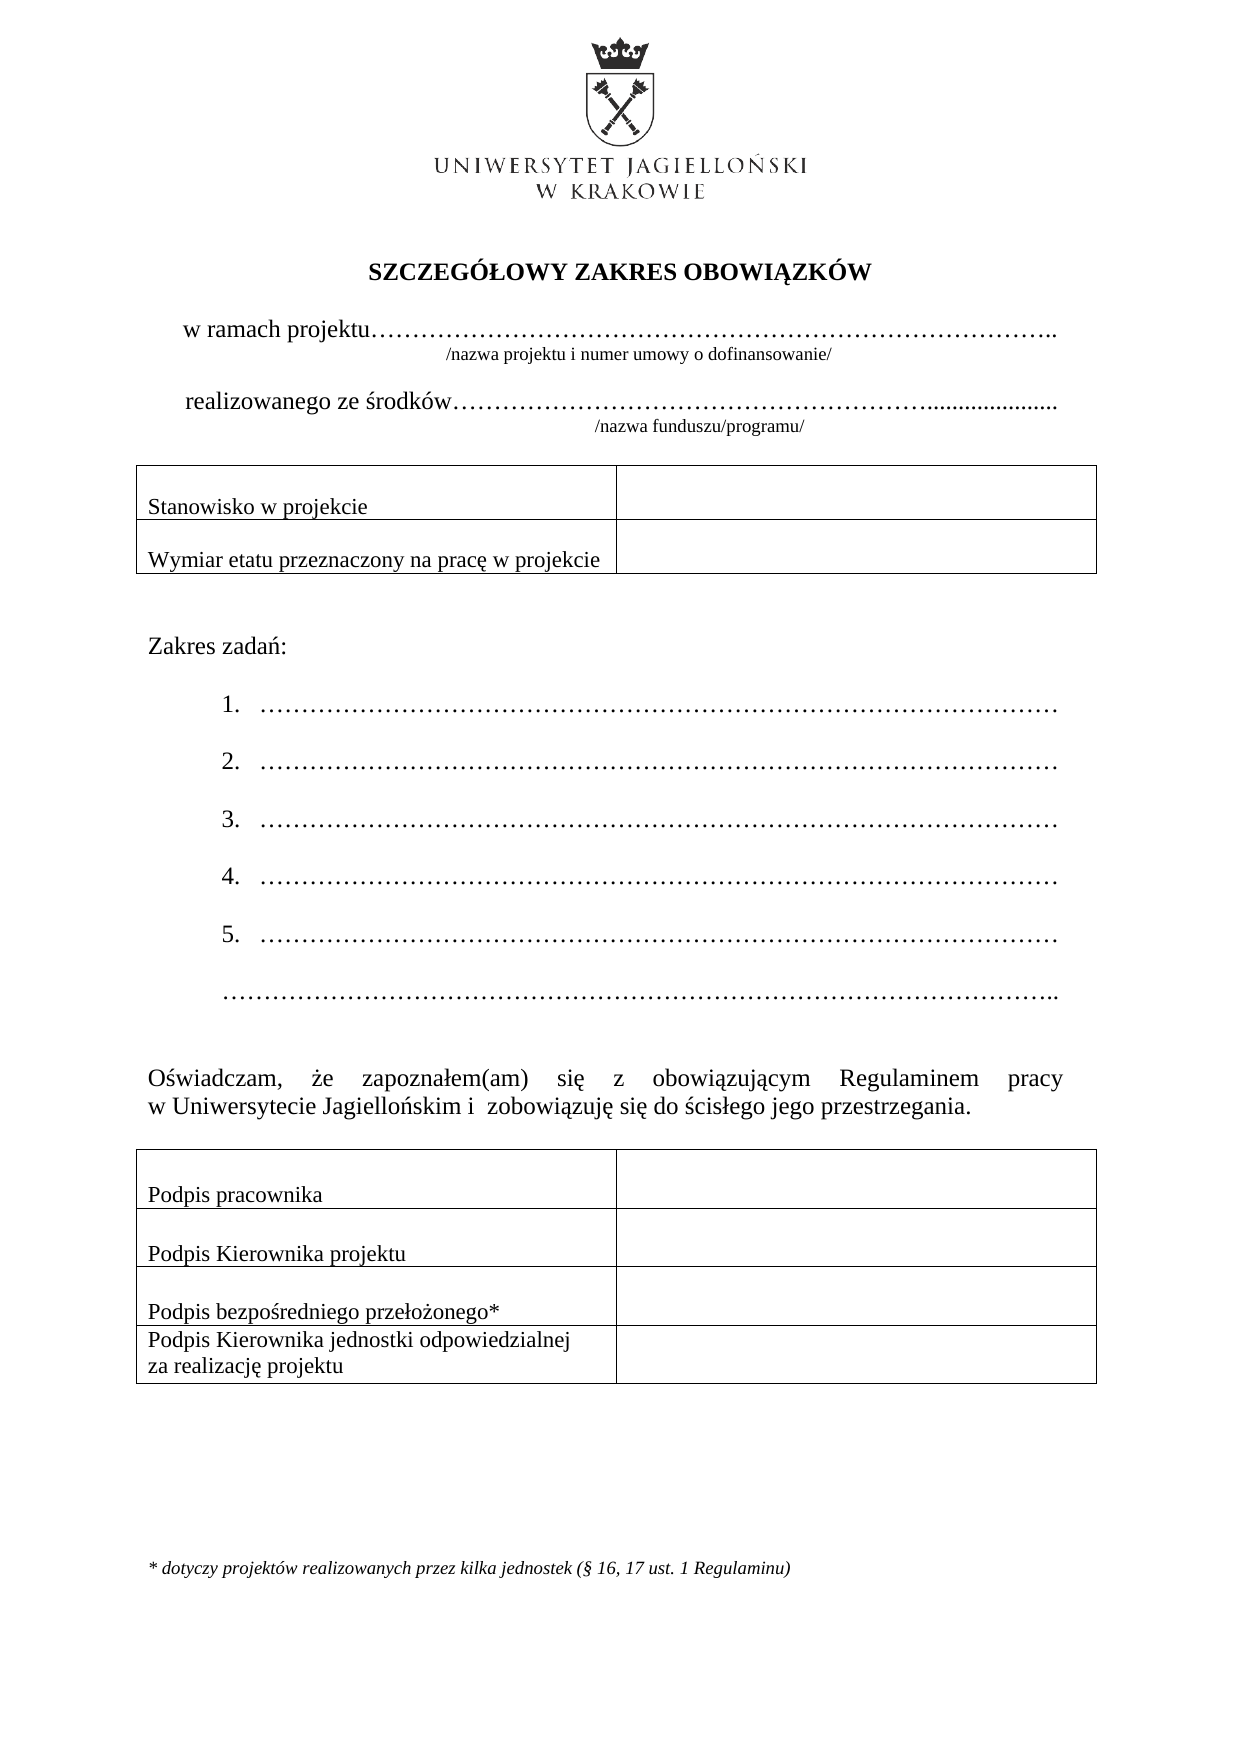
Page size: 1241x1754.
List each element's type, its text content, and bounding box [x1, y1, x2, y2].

table_header [617, 1150, 1096, 1207]
table_header [617, 466, 1096, 519]
list …………………………………………………………………………………… [221, 746, 1093, 775]
table_cell [617, 1267, 1096, 1324]
text realizowanego ze środków…………………………………………………..................... [185, 386, 1093, 415]
table_cell [617, 520, 1096, 573]
table_cell Podpis Kierownika projektu [137, 1209, 616, 1266]
table_header Podpis pracownika [137, 1150, 616, 1207]
text Oświadczam, że zapoznałem(am) się z obowiązującym Regulaminem pracy w Uniwersytecie Jagiellońskim i zobowiązuję się do ścisłego jego przestrzegania. [148, 1063, 1093, 1120]
text Zakres zadań: [148, 631, 1093, 660]
table_cell Wymiar etatu przeznaczony na pracę w projekcie [137, 520, 616, 573]
text /nazwa projektu i numer umowy o dofinansowanie/ [185, 343, 1093, 365]
table_cell [617, 1209, 1096, 1266]
list …………………………………………………………………………………… [221, 804, 1093, 833]
table_cell Podpis bezpośredniego przełożonego* [137, 1267, 616, 1324]
table_cell [617, 1326, 1096, 1383]
list …………………………………………………………………………………… [221, 689, 1093, 718]
text * dotyczy projektów realizowanych przez kilka jednostek (§ 16, 17 ust. 1 Regulaminu) [148, 1557, 1093, 1578]
text ……………………………………………………………………………………….. [221, 976, 1093, 1005]
table_cell Podpis Kierownika jednostki odpowiedzialnej za realizację projektu [137, 1326, 616, 1383]
list …………………………………………………………………………………… [221, 919, 1093, 948]
text w ramach projektu……………………………………………………………………….. [148, 314, 1093, 343]
text /nazwa funduszu/programu/ [148, 415, 1093, 437]
list …………………………………………………………………………………… [221, 861, 1093, 890]
text SZCZEGÓŁOWY ZAKRES OBOWIĄZKÓW [148, 257, 1093, 286]
table_header Stanowisko w projekcie [137, 466, 616, 519]
